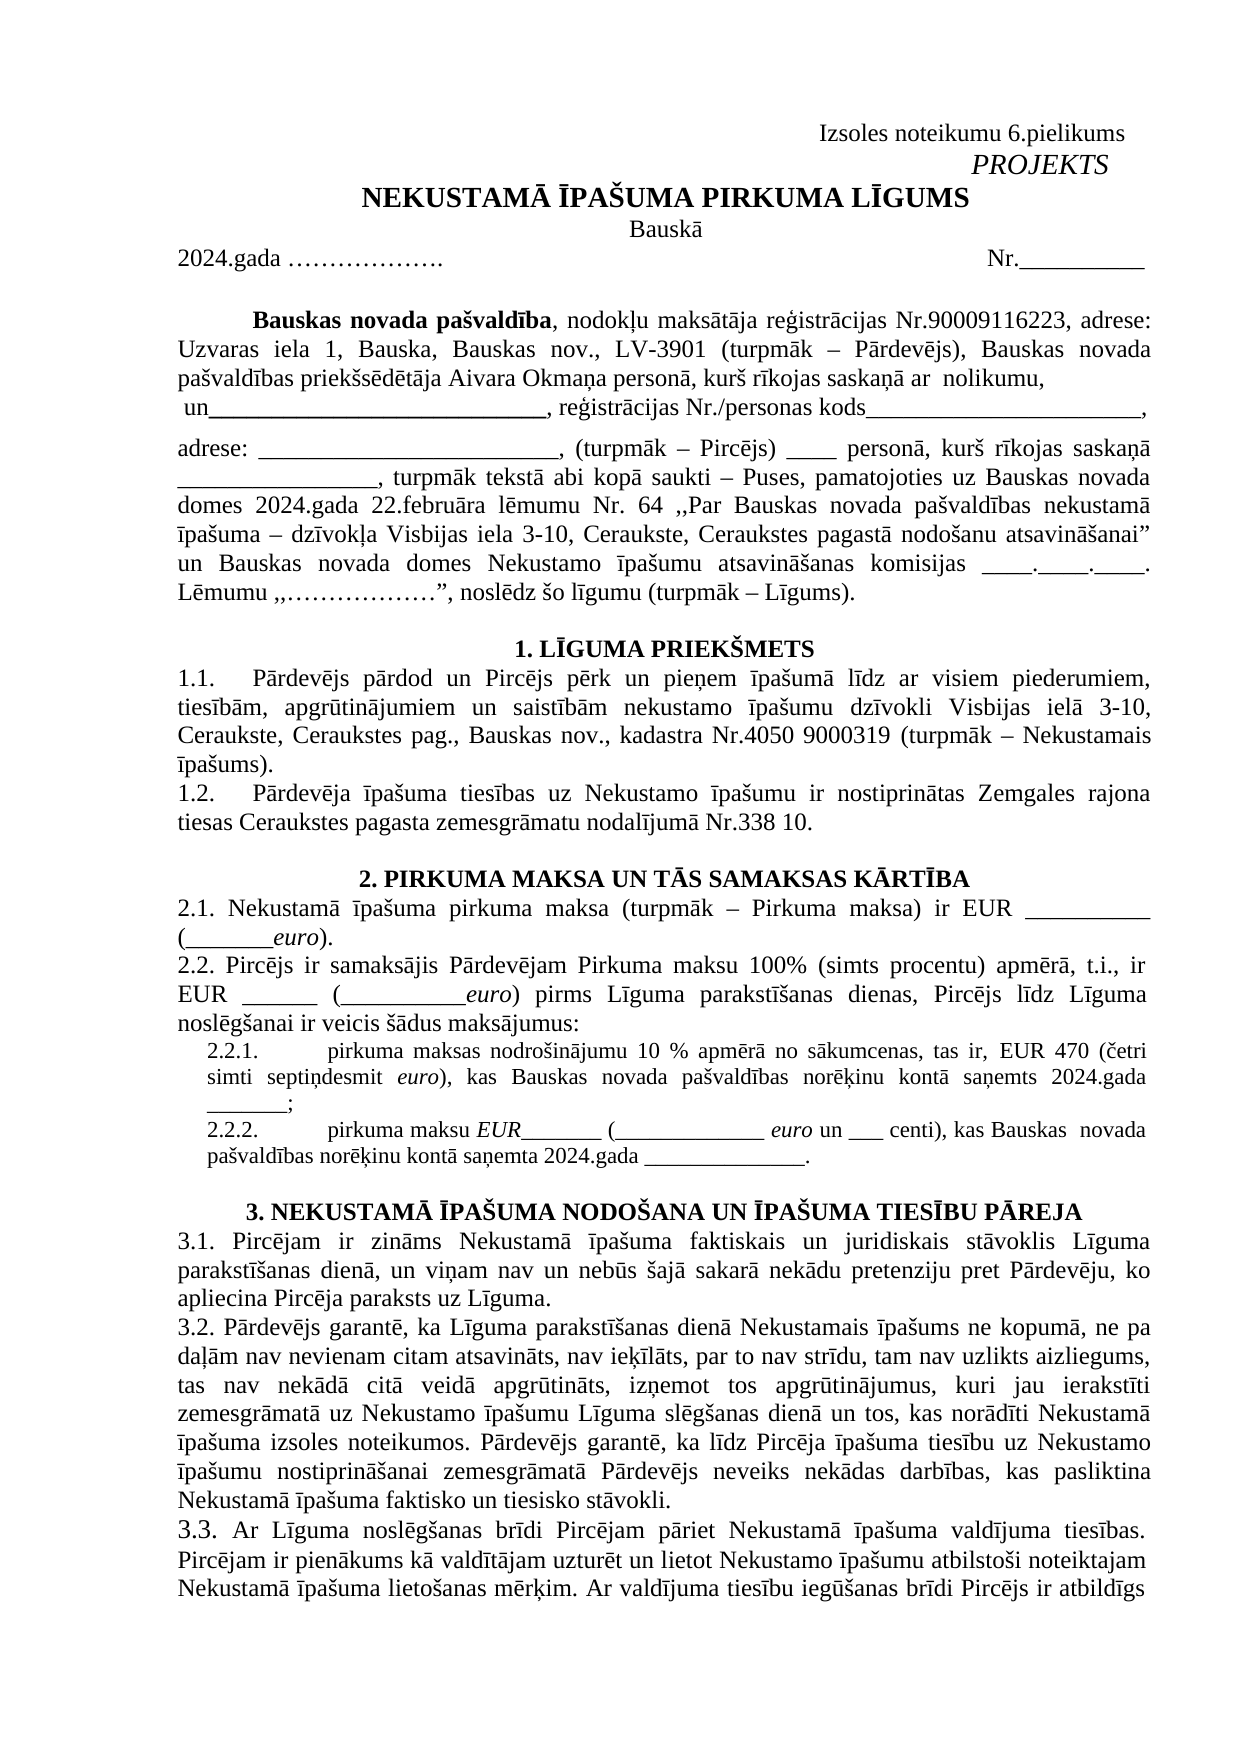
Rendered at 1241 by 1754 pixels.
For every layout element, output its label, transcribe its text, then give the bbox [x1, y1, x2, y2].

text 3. Nekustamā īpašuma nodošana un īpašuma tiesību pāreja [177, 1197, 1152, 1226]
text 2024.gada ………………. Nr.__________ [177, 243, 1152, 271]
list Pārdevēja īpašuma tiesības uz Nekustamo īpašumu ir nostiprinātas Zemgales rajona tiesas Ceraukstes pagasta zemesgrāmatu nodalījumā Nr.338 10. [177, 778, 1152, 836]
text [177, 1513, 1147, 1602]
text 2. Pirkuma maksa un tās samaksas kārtība [177, 864, 1152, 893]
text 3.2. Pārdevējs garantē, ka Līguma parakstīšanas dienā Nekustamais īpašums ne kopumā, ne pa daļām nav nevienam citam atsavināts, nav ieķīlāts, par to nav strīdu, tam nav uzlikts aizliegums, tas nav nekādā citā veidā apgrūtināts, izņemot tos apgrūtinājumus, kuri jau ierakstīti zemesgrāmatā uz Nekustamo īpašumu Līguma slēgšanas dienā un tos, kas norādīti Nekustamā īpašuma izsoles noteikumos. Pārdevējs garantē, ka līdz Pircēja īpašuma tiesību uz Nekustamo īpašumu nostiprināšanai zemesgrāmatā Pārdevējs neveiks nekādas darbības, kas pasliktina Nekustamā īpašuma faktisko un tiesisko stāvokli. [177, 1312, 1152, 1513]
text un___________________________, reģistrācijas Nr./personas kods______________________, [177, 392, 1152, 421]
text Bauskas novada pašvaldība, nodokļu maksātāja reģistrācijas Nr.90009116223, adrese: Uzvaras iela 1, Bauska, Bauskas nov., LV-3901 (turpmāk – Pārdevējs), Bauskas novada pašvaldības priekšsēdētāja Aivara Okmaņa personā, kurš rīkojas saskaņā ar nolikumu, [177, 306, 1152, 392]
text Nekustamā īpašuma PIRKUMA LĪGUMS [180, 180, 1152, 214]
list Pārdevējs pārdod un Pircējs pērk un pieņem īpašumā līdz ar visiem piederumiem, tiesībām, apgrūtinājumiem un saistībām nekustamo īpašumu dzīvokli Visbijas ielā 3-10, Ceraukste, Ceraukstes pag., Bauskas nov., kadastra Nr.4050 9000319 (turpmāk – Nekustamais īpašums). [177, 663, 1152, 778]
text 2.2. Pircējs ir samaksājis Pārdevējam Pirkuma maksu 100% (simts procentu) apmērā, t.i., ir EUR ______ (__________euro) pirms Līguma parakstīšanas dienas, Pircējs līdz Līguma noslēgšanai ir veicis šādus maksājumus: [177, 951, 1147, 1037]
text 3.1. Pircējam ir zināms Nekustamā īpašuma faktiskais un juridiskais stāvoklis Līguma parakstīšanas dienā, un viņam nav un nebūs šajā sakarā nekādu pretenziju pret Pārdevēju, ko apliecina Pircēja paraksts uz Līguma. [177, 1226, 1152, 1312]
text Izsoles noteikumu 6.pielikums [180, 118, 1152, 147]
text Bauskā [180, 214, 1152, 243]
text PROJEKTS [180, 147, 1152, 180]
text 2.1. Nekustamā īpašuma pirkuma maksa (turpmāk – Pirkuma maksa) ir EUR __________ (_______euro). [177, 893, 1152, 951]
list pirkuma maksas nodrošinājumu 10 % apmērā no sākumcenas, tas ir, EUR 470 (četri simti septiņdesmit euro), kas Bauskas novada pašvaldības norēķinu kontā saņemts 2024.gada _______; [207, 1037, 1147, 1116]
text 1. Līguma priekšmets [177, 634, 1152, 663]
text adrese: ________________________, (turpmāk – Pircējs) ____ personā, kurš rīkojas saskaņā ________________, turpmāk tekstā abi kopā saukti – Puses, pamatojoties uz Bauskas novada domes 2024.gada 22.februāra lēmumu Nr. 64 ,,Par Bauskas novada pašvaldības nekustamā īpašuma – dzīvokļa Visbijas iela 3-10, Ceraukste, Ceraukstes pagastā nodošanu atsavināšanai” un Bauskas novada domes Nekustamo īpašumu atsavināšanas komisijas ____.____.____. Lēmumu ,,………………”, noslēdz šo līgumu (turpmāk – Līgums). [177, 433, 1152, 606]
list pirkuma maksu EUR_______ (_____________ euro un ___ centi), kas Bauskas novada pašvaldības norēķinu kontā saņemta 2024.gada ______________. [207, 1116, 1147, 1168]
